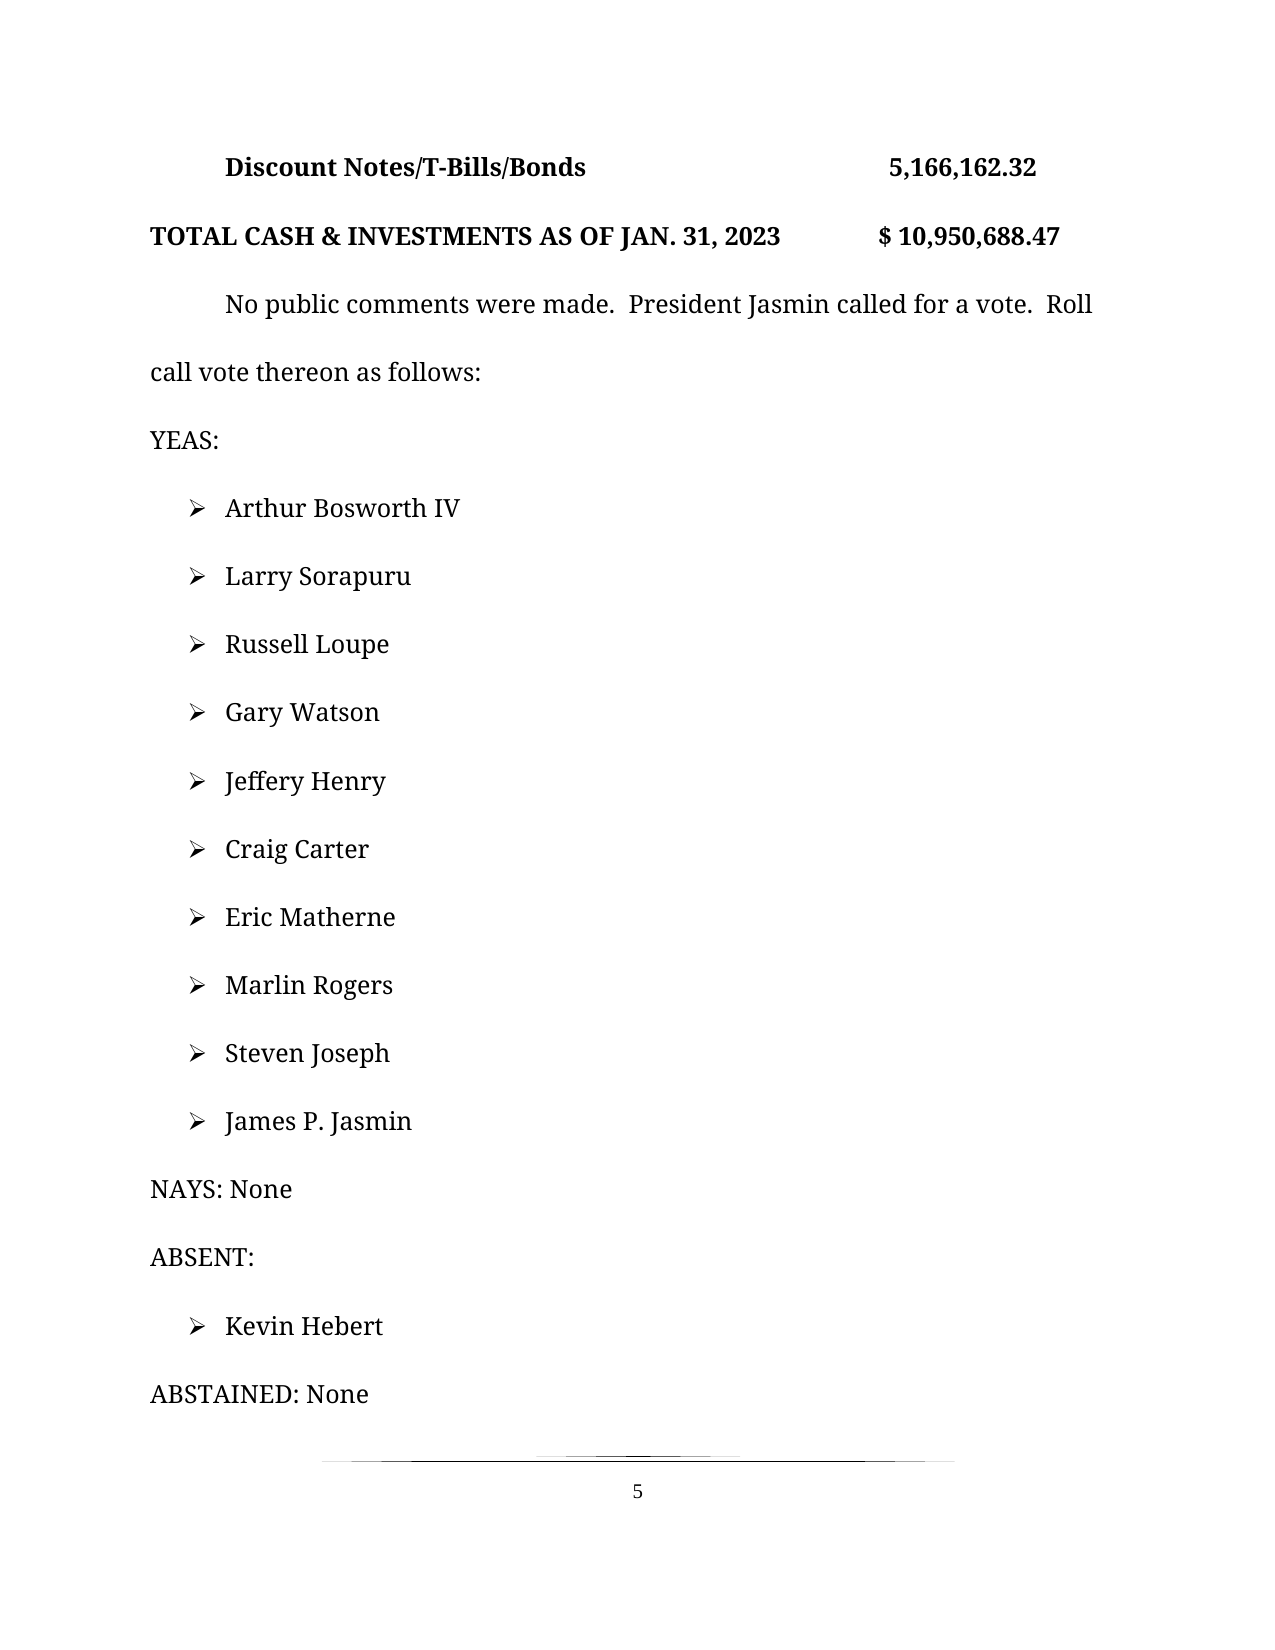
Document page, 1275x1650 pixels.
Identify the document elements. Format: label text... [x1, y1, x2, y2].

list Steven Joseph [187, 1036, 1125, 1070]
text ABSENT: [150, 1240, 1125, 1274]
list Larry Sorapuru [187, 559, 1125, 593]
text No public comments were made. President Jasmin called for a vote. Roll call vote thereon as follows: [150, 286, 1125, 388]
list Gary Watson [187, 695, 1125, 729]
list Jeffery Henry [187, 763, 1125, 797]
list Russell Loupe [187, 627, 1125, 661]
list Craig Carter [187, 831, 1125, 865]
text Discount Notes/T-Bills/Bonds 5,166,162.32 [150, 150, 1125, 184]
text TOTAL CASH & INVESTMENTS AS OF JAN. 31, 2023 $ 10,950,688.47 [150, 218, 1125, 252]
list Eric Matherne [187, 899, 1125, 933]
list Arthur Bosworth IV [187, 491, 1125, 525]
text YEAS: [150, 422, 1125, 457]
text ABSTAINED: None [150, 1376, 1125, 1410]
list James P. Jasmin [187, 1104, 1125, 1138]
list Kevin Hebert [187, 1308, 1125, 1342]
list Marlin Rogers [187, 967, 1125, 1002]
text NAYS: None [150, 1172, 1125, 1206]
